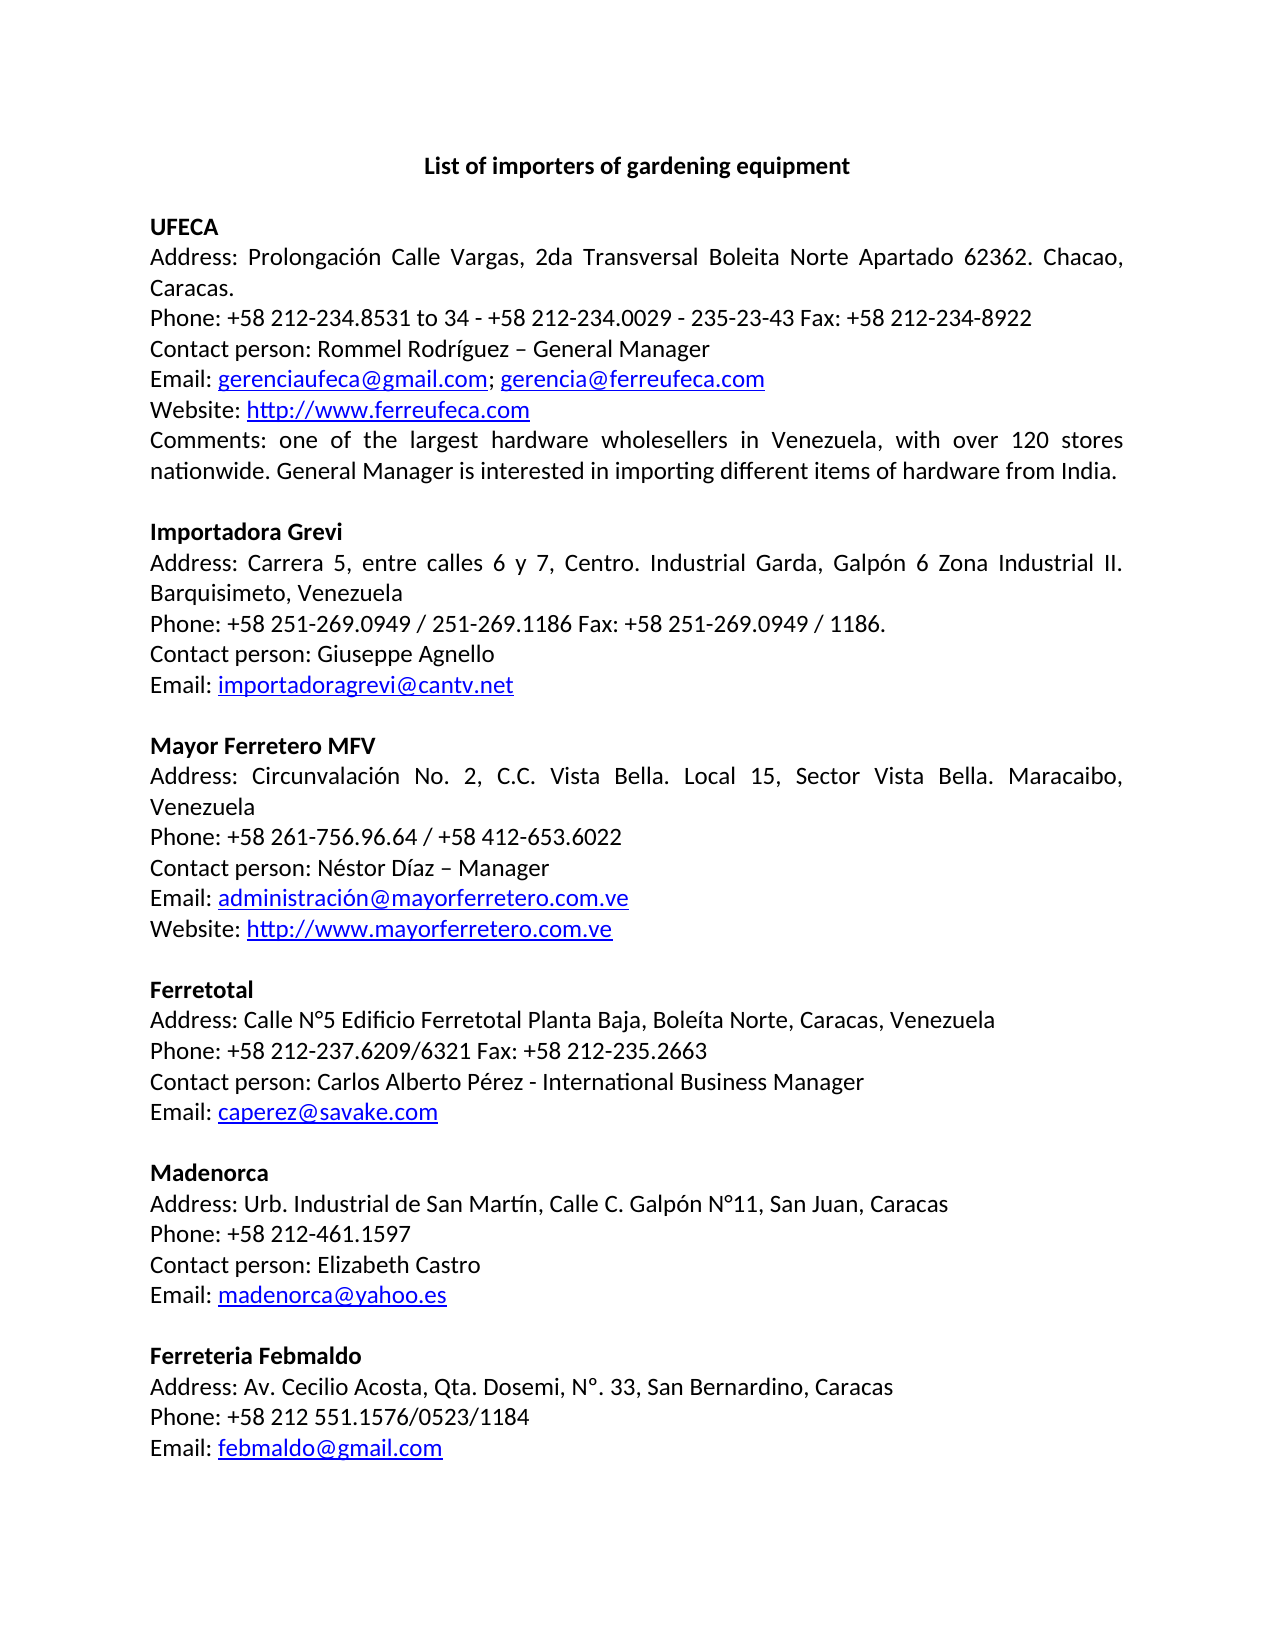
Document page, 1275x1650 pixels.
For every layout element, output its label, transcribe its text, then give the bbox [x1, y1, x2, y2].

text Phone: +58 212-237.6209/6321 Fax: +58 212-235.2663 [150, 1035, 1125, 1066]
text Email: gerenciaufeca@gmail.com; gerencia@ferreufeca.com [150, 364, 1125, 394]
text Comments: one of the largest hardware wholesellers in Venezuela, with over 120 stores nationwide. General Manager is interested in importing different items of hardware from India. [150, 425, 1125, 486]
text Website: http://www.ferreufeca.com [150, 394, 1125, 425]
text Address: Circunvalación No. 2, C.C. Vista Bella. Local 15, Sector Vista Bella. Maracaibo, Venezuela [150, 760, 1125, 821]
text Importadora Grevi [150, 516, 1125, 547]
text Email: administración@mayorferretero.com.ve [150, 882, 1125, 913]
text UFECA [150, 211, 1125, 242]
text List of importers of gardening equipment [150, 150, 1125, 181]
text Contact person: Néstor Díaz – Manager [150, 852, 1125, 882]
text Phone: +58 251-269.0949 / 251-269.1186 Fax: +58 251-269.0949 / 1186. [150, 608, 1125, 638]
text Ferretotal [150, 974, 1125, 1004]
text Mayor Ferretero MFV [150, 730, 1125, 760]
text Address: Av. Cecilio Acosta, Qta. Dosemi, Nº. 33, San Bernardino, Caracas [150, 1371, 1125, 1401]
text Contact person: Giuseppe Agnello [150, 638, 1125, 669]
text Contact person: Elizabeth Castro [150, 1249, 1125, 1279]
text Address: Prolongación Calle Vargas, 2da Transversal Boleita Norte Apartado 62362. Chacao, Caracas. [150, 242, 1125, 303]
text Email: importadoragrevi@cantv.net [150, 669, 1125, 699]
text Email: febmaldo@gmail.com [150, 1432, 1125, 1462]
text Madenorca [150, 1157, 1125, 1188]
text Email: caperez@savake.com [150, 1096, 1125, 1127]
text Phone: +58 212 551.1576/0523/1184 [150, 1401, 1125, 1432]
text Ferreteria Febmaldo [150, 1340, 1125, 1371]
text Address: Urb. Industrial de San Martín, Calle C. Galpón N°11, San Juan, Caracas [150, 1188, 1125, 1218]
text Phone: +58 212-461.1597 [150, 1218, 1125, 1249]
text Address: Carrera 5, entre calles 6 y 7, Centro. Industrial Garda, Galpón 6 Zona Industrial II. Barquisimeto, Venezuela [150, 547, 1125, 608]
text Phone: +58 212-234.8531 to 34 - +58 212-234.0029 - 235-23-43 Fax: +58 212-234-8922 [150, 303, 1125, 333]
text Website: http://www.mayorferretero.com.ve [150, 913, 1125, 943]
text Phone: +58 261-756.96.64 / +58 412-653.6022 [150, 821, 1125, 852]
text Address: Calle N°5 Edificio Ferretotal Planta Baja, Boleíta Norte, Caracas, Venezuela [150, 1004, 1125, 1035]
text Email: madenorca@yahoo.es [150, 1279, 1125, 1310]
text Contact person: Carlos Alberto Pérez - International Business Manager [150, 1066, 1125, 1096]
text Contact person: Rommel Rodríguez – General Manager [150, 333, 1125, 364]
